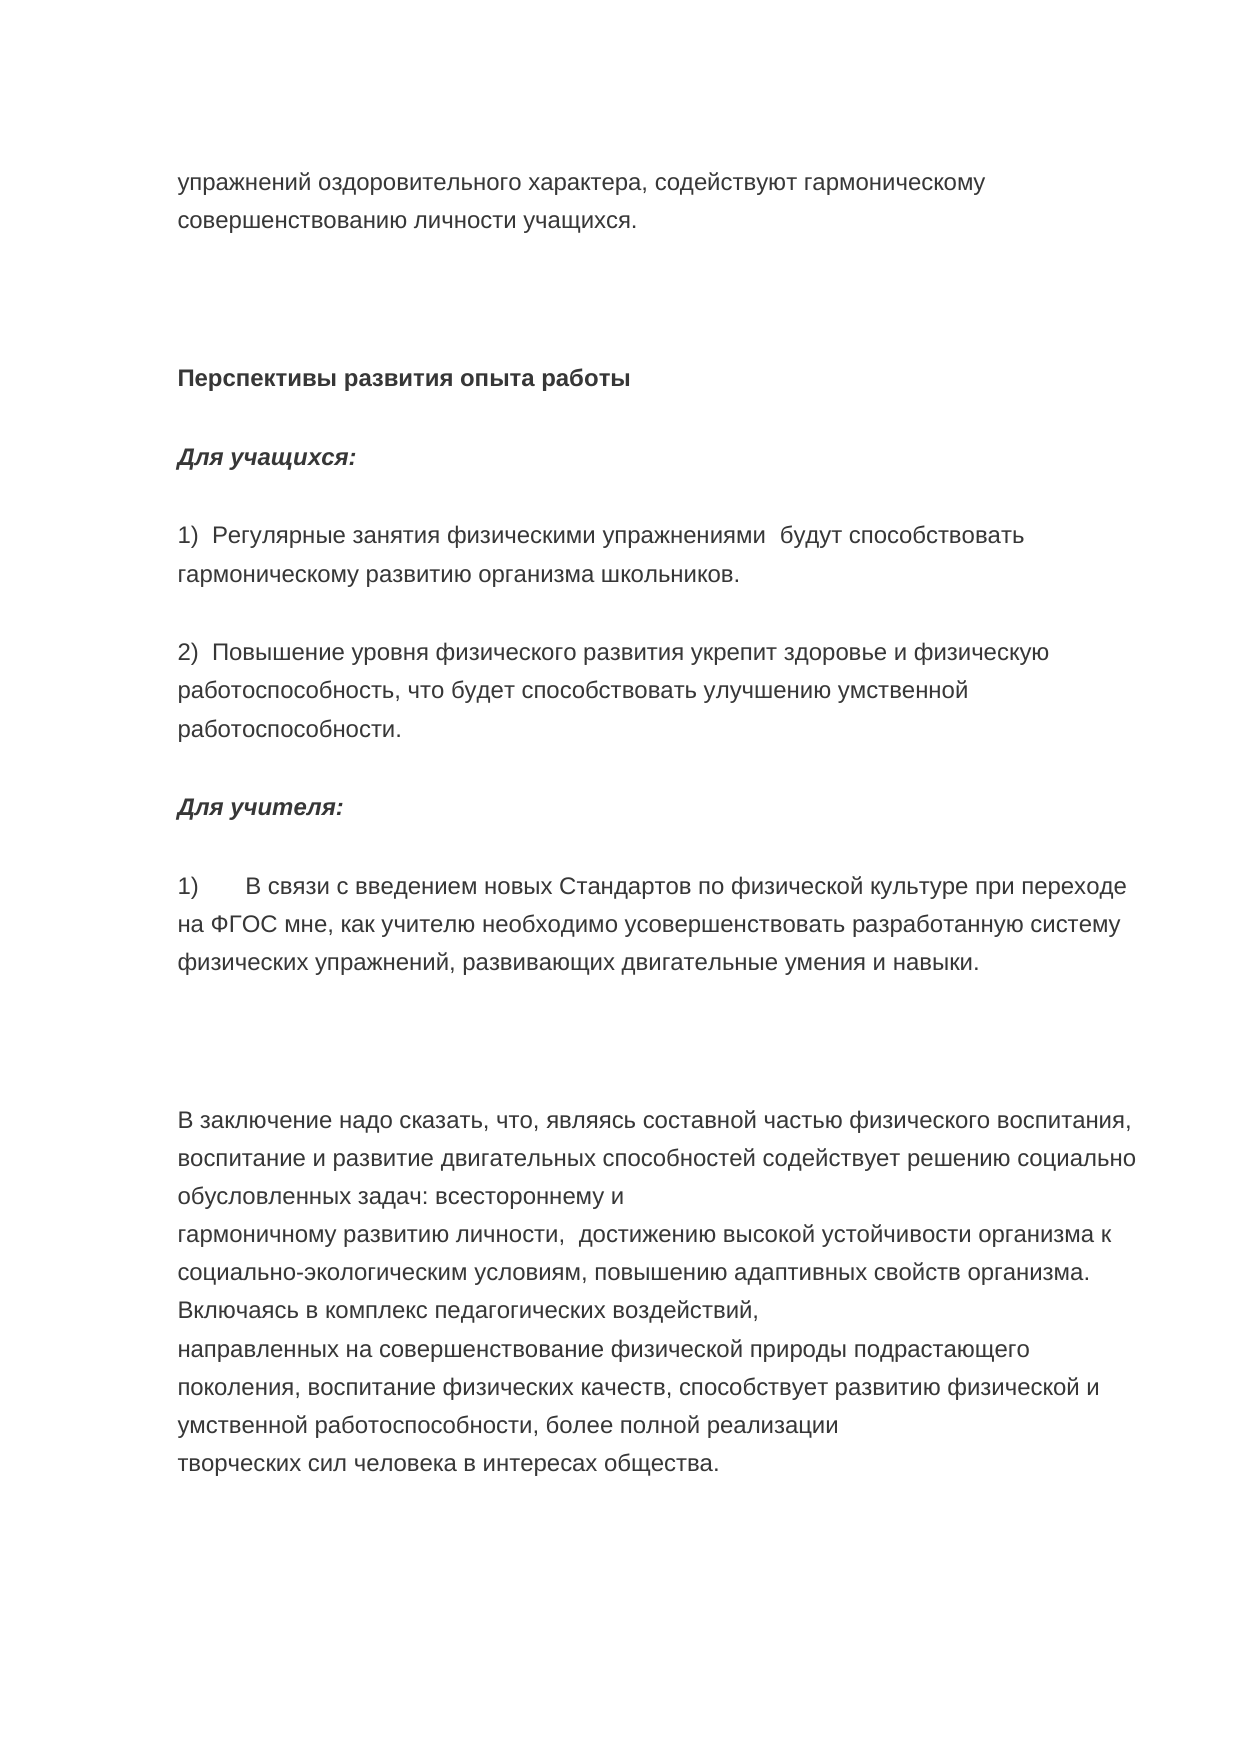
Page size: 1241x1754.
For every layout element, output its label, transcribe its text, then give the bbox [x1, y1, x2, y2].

text 2) Повышение уровня физического развития укрепит здоровье и физическую работоспособность, что будет способствовать улучшению умственной работоспособности. [177, 628, 1152, 742]
text В заключение надо сказать, что, являясь составной частью физического воспитания, воспитание и развитие двигательных способностей содействует решению социально обусловленных задач: всестороннему и гармоничному развитию личности, достижению высокой устойчивости организма к социально-экологическим условиям, повышению адаптивных свойств организма. Включаясь в комплекс педагогических воздействий, направленных на совершенствование физической природы подрастающего поколения, воспитание физических качеств, способствует развитию физической и умственной работоспособности, более полной реализации творческих сил человека в интересах общества. [177, 1095, 1152, 1477]
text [177, 158, 1152, 234]
text Перспективы развития опыта работы [177, 353, 1152, 392]
text 1) Регулярные занятия физическими упражнениями будут способствовать гармоническому развитию организма школьников. [177, 511, 1152, 587]
text Для учащихся: [177, 432, 1152, 470]
text Для учителя: [177, 783, 1152, 821]
text 1) В связи с введением новых Стандартов по физической культуре при переходе на ФГОС мне, как учителю необходимо усовершенствовать разработанную систему физических упражнений, развивающих двигательные умения и навыки. [177, 862, 1152, 976]
